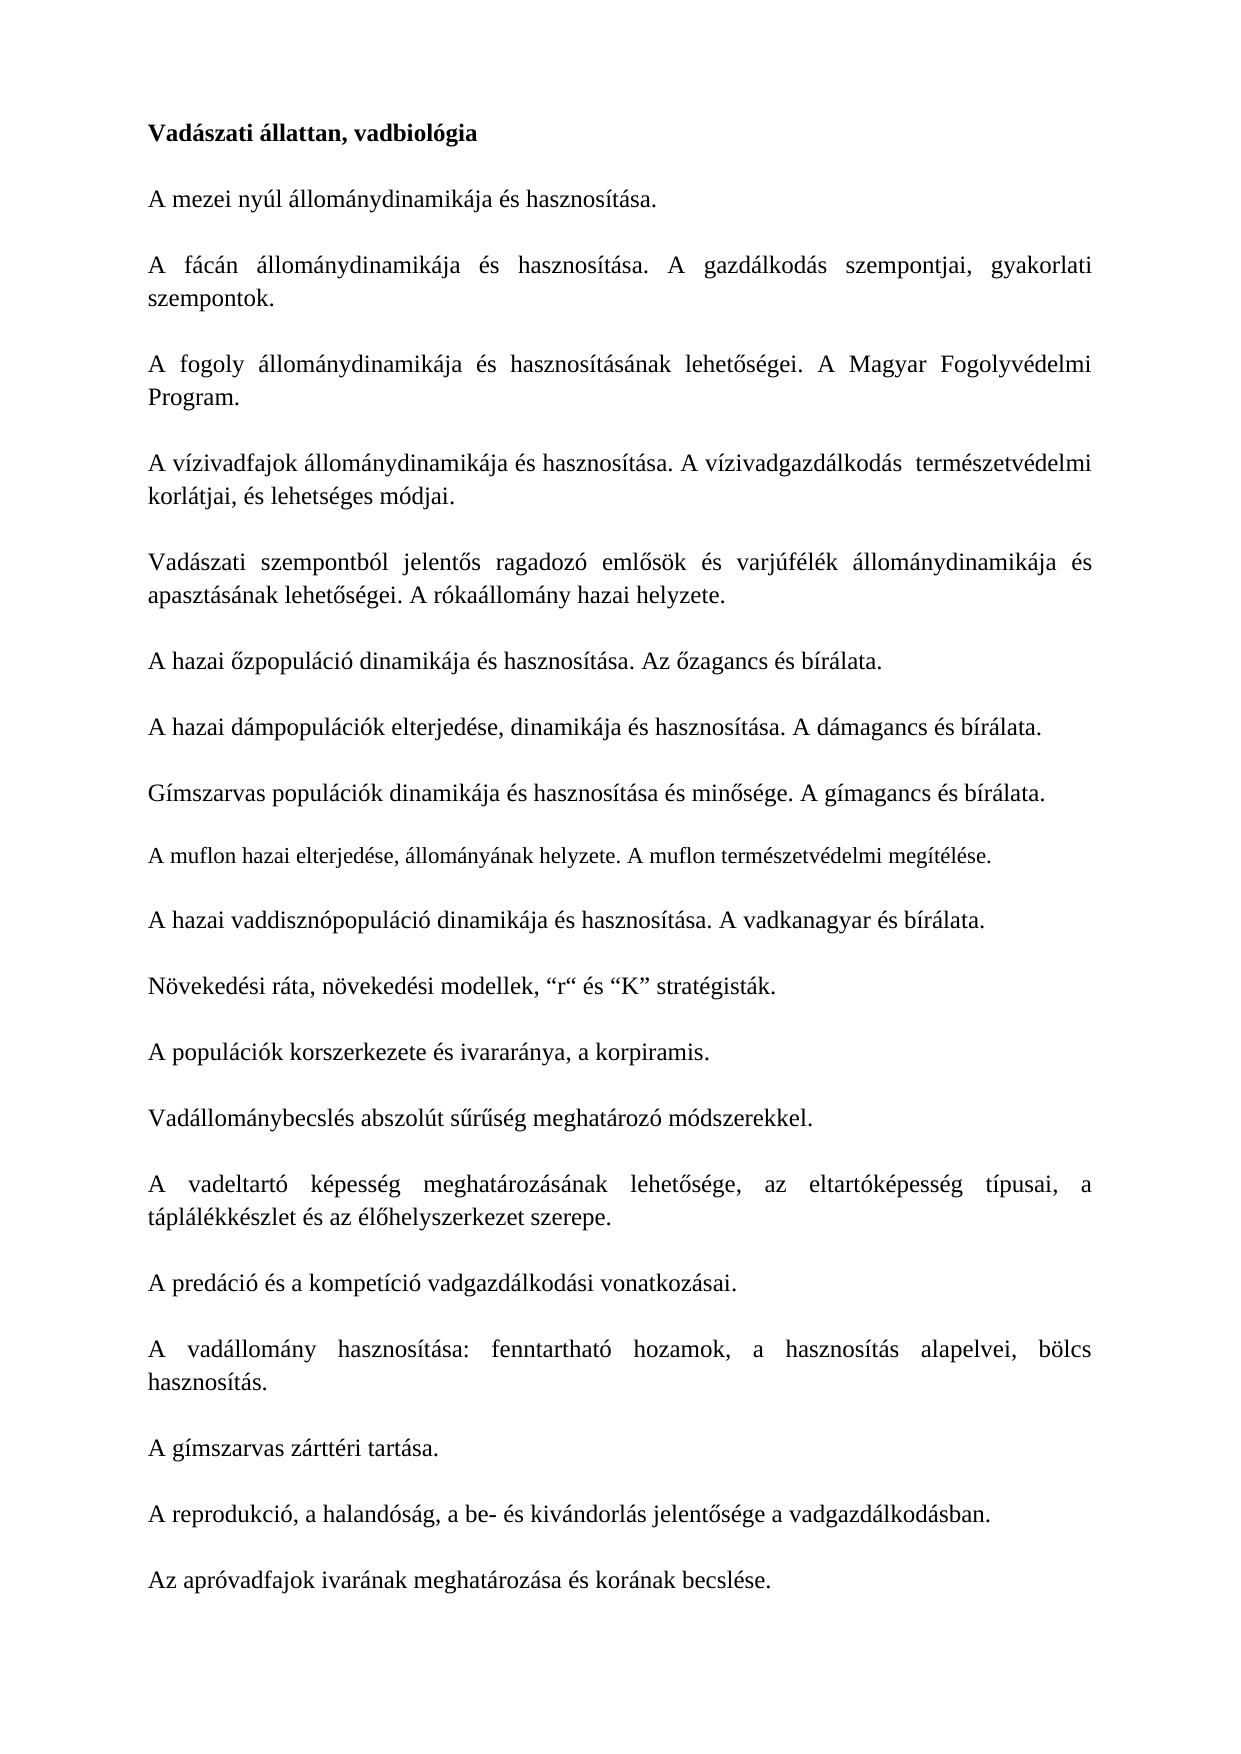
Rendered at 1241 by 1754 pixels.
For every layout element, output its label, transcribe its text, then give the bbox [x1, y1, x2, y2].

text Vadászati szempontból jelentős ragadozó emlősök és varjúfélék állománydinamikája és apasztásának lehetőségei. A rókaállomány hazai helyzete. [148, 547, 1092, 609]
text A fogoly állománydinamikája és hasznosításának lehetőségei. A Magyar Fogolyvédelmi Program. [148, 349, 1092, 411]
text A populációk korszerkezete és ivararánya, a korpiramis. [148, 1037, 1092, 1066]
text A predáció és a kompetíció vadgazdálkodási vonatkozásai. [148, 1268, 1092, 1297]
text A gímszarvas zárttéri tartása. [148, 1433, 1092, 1462]
text A hazai őzpopuláció dinamikája és hasznosítása. Az őzagancs és bírálata. [148, 646, 1092, 675]
text Az apróvadfajok ivarának meghatározása és korának becslése. [148, 1565, 1092, 1594]
text A hazai vaddisznópopuláció dinamikája és hasznosítása. A vadkanagyar és bírálata. [148, 905, 1092, 934]
text Gímszarvas populációk dinamikája és hasznosítása és minősége. A gímagancs és bírálata. [148, 778, 1092, 807]
text A reprodukció, a halandóság, a be- és kivándorlás jelentősége a vadgazdálkodásban. [148, 1499, 1092, 1528]
text Vadászati állattan, vadbiológia [148, 118, 1092, 147]
text A fácán állománydinamikája és hasznosítása. A gazdálkodás szempontjai, gyakorlati szempontok. [148, 250, 1092, 312]
text A muflon hazai elterjedése, állományának helyzete. A muflon természetvédelmi megítélése. [148, 842, 1092, 868]
text A vadeltartó képesség meghatározásának lehetősége, az eltartóképesség típusai, a táplálékkészlet és az élőhelyszerkezet szerepe. [148, 1169, 1092, 1231]
text Növekedési ráta, növekedési modellek, “r“ és “K” stratégisták. [148, 971, 1092, 1000]
text A vadállomány hasznosítása: fenntartható hozamok, a hasznosítás alapelvei, bölcs hasznosítás. [148, 1334, 1092, 1396]
text A hazai dámpopulációk elterjedése, dinamikája és hasznosítása. A dámagancs és bírálata. [148, 712, 1092, 741]
text A mezei nyúl állománydinamikája és hasznosítása. [148, 184, 1092, 213]
text Vadállománybecslés abszolút sűrűség meghatározó módszerekkel. [148, 1103, 1092, 1132]
text A vízivadfajok állománydinamikája és hasznosítása. A vízivadgazdálkodás természetvédelmi korlátjai, és lehetséges módjai. [148, 448, 1092, 510]
